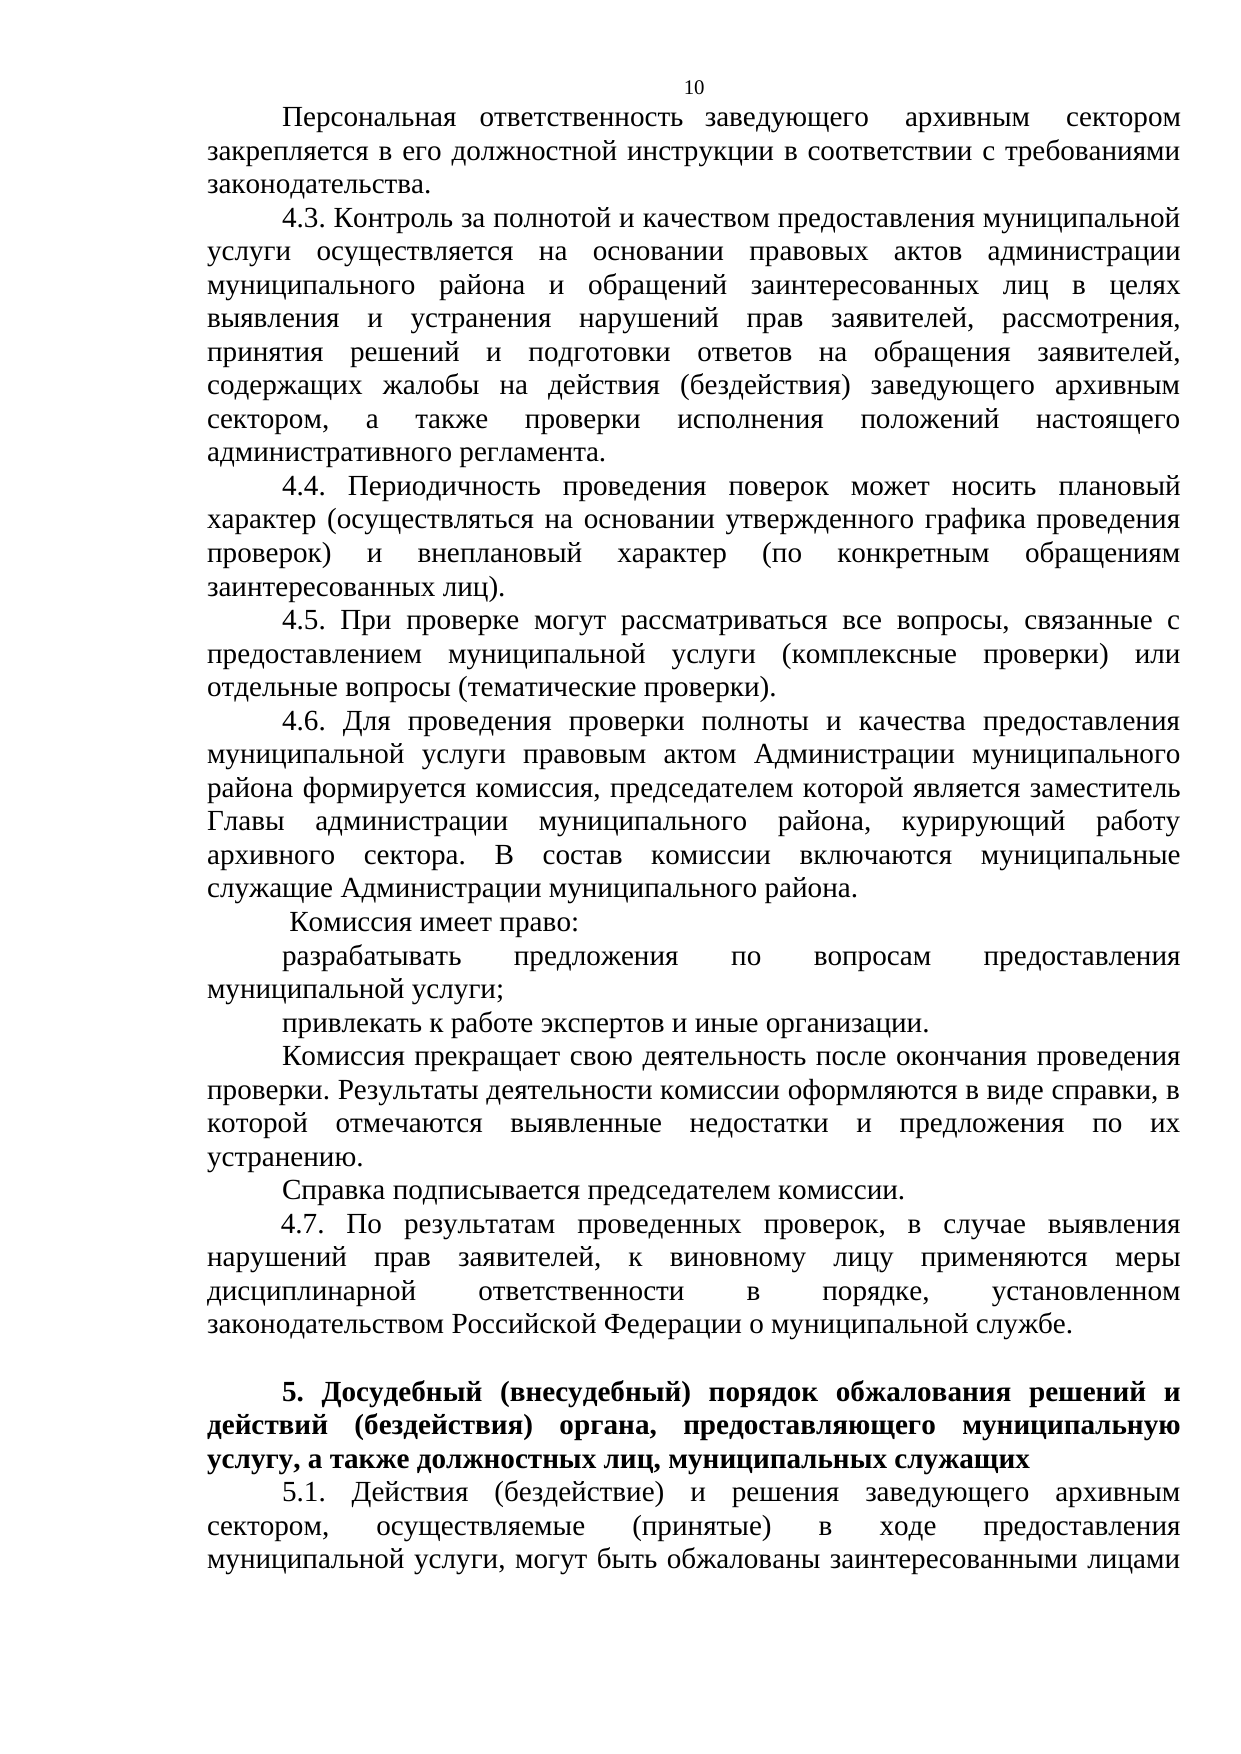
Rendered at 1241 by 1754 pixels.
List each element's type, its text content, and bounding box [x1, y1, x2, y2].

text Комиссия прекращает свою деятельность после окончания проведения проверки. Результаты деятельности комиссии оформляются в виде справки, в которой отмечаются выявленные недостатки и предложения по их устранению. [207, 1038, 1181, 1172]
text 4.6. Для проведения проверки полноты и качества предоставления муниципальной услуги правовым актом Администрации муниципального района формируется комиссия, председателем которой является заместитель Главы администрации муниципального района, курирующий работу архивного сектора. В состав комиссии включаются муниципальные служащие Администрации муниципального района. [207, 703, 1181, 904]
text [207, 1474, 1181, 1575]
text 4.3. Контроль за полнотой и качеством предоставления муниципальной услуги осуществляется на основании правовых актов администрации муниципального района и обращений заинтересованных лиц в целях выявления и устранения нарушений прав заявителей, рассмотрения, принятия решений и подготовки ответов на обращения заявителей, содержащих жалобы на действия (бездействия) заведующего архивным сектором, а также проверки исполнения положений настоящего административного регламента. [207, 200, 1181, 468]
text 4.5. При проверке могут рассматриваться все вопросы, связанные с предоставлением муниципальной услуги (комплексные проверки) или отдельные вопросы (тематические проверки). [207, 602, 1181, 703]
text привлекать к работе экспертов и иные организации. [207, 1005, 1181, 1038]
text Персональная ответственность заведующего архивным сектором закрепляется в его должностной инструкции в соответствии с требованиями законодательства. [207, 99, 1181, 200]
text 4.4. Периодичность проведения поверок может носить плановый характер (осуществляться на основании утвержденного графика проведения проверок) и внеплановый характер (по конкретным обращениям заинтересованных лиц). [207, 468, 1181, 602]
text Справка подписывается председателем комиссии. [207, 1172, 1181, 1206]
text 5. Досудебный (внесудебный) порядок обжалования решений и действий (бездействия) органа, предоставляющего муниципальную услугу, а также должностных лиц, муниципальных служащих [207, 1374, 1181, 1474]
text разрабатывать предложения по вопросам предоставления муниципальной услуги; [207, 938, 1181, 1005]
text Комиссия имеет право: [207, 904, 1181, 938]
text 4.7. По результатам проведенных проверок, в случае выявления нарушений прав заявителей, к виновному лицу применяются меры дисциплинарной ответственности в порядке, установленном законодательством Российской Федерации о муниципальной службе. [207, 1206, 1181, 1340]
